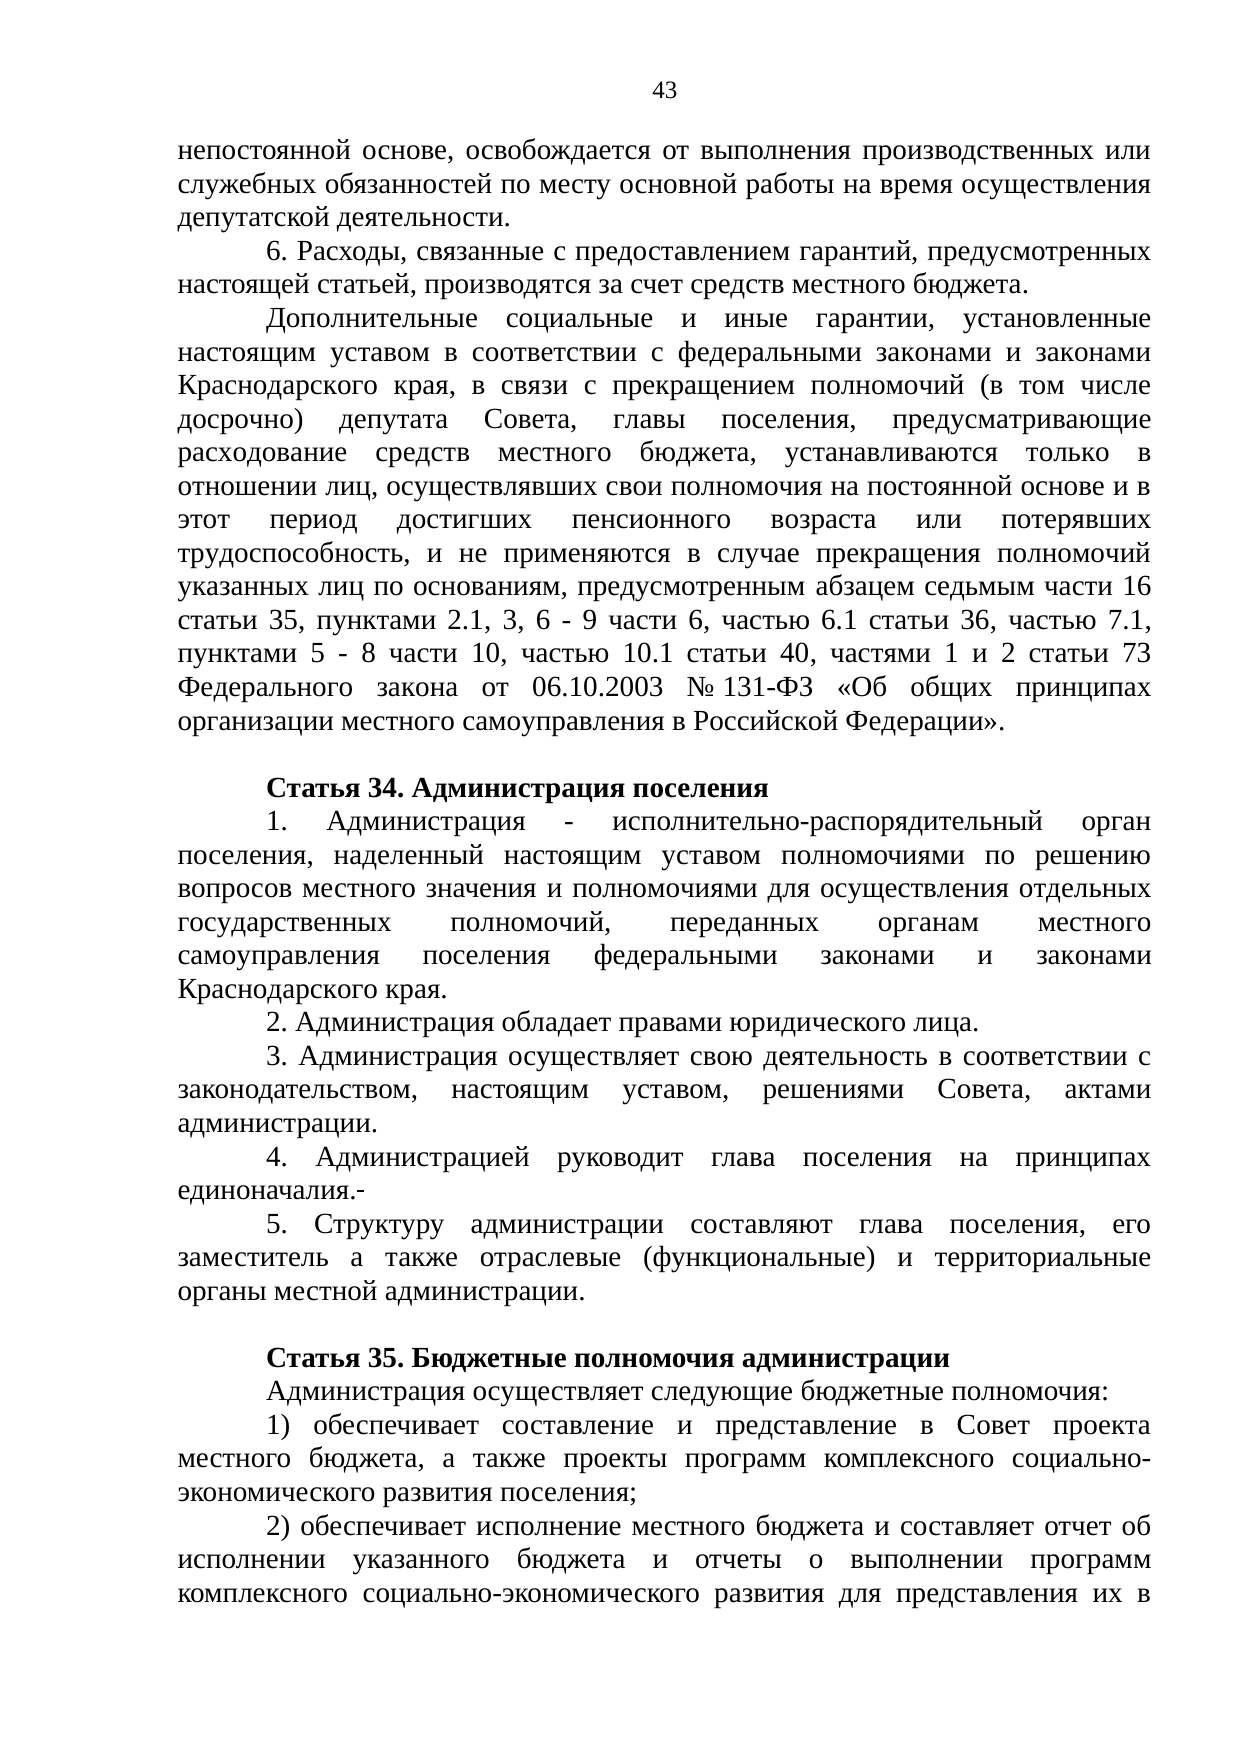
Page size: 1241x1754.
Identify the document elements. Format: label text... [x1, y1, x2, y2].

subtitle 6. Расходы, связанные с предоставлением гарантий, предусмотренных настоящей статьей, производятся за счет средств местного бюджета. [177, 233, 1152, 300]
text Статья 35. Бюджетные полномочия администрации [177, 1340, 1152, 1373]
text 5. Структуру администрации составляют глава поселения, его заместитель а также отраслевые (функциональные) и территориальные органы местной администрации. [177, 1206, 1152, 1306]
text 2. Администрация обладает правами юридического лица. [177, 1004, 1152, 1038]
text 1) обеспечивает составление и представление в Совет проекта местного бюджета, а также проекты программ комплексного социально-экономического развития поселения; [177, 1407, 1152, 1508]
text 1. Администрация - исполнительно-распорядительный орган поселения, наделенный настоящим уставом полномочиями по решению вопросов местного значения и полномочиями для осуществления отдельных государственных полномочий, переданных органам местного самоуправления поселения федеральными законами и законами Краснодарского края. [177, 803, 1152, 1004]
text 4. Администрацией руководит глава поселения на принципах единоначалия. [177, 1139, 1152, 1206]
text Статья 34. Администрация поселения [177, 770, 1152, 803]
text Администрация осуществляет следующие бюджетные полномочия: [177, 1373, 1152, 1407]
text Дополнительные социальные и иные гарантии, установленные настоящим уставом в соответствии с федеральными законами и законами Краснодарского края, в связи с прекращением полномочий (в том числе досрочно) депутата Совета, главы поселения, предусматривающие расходование средств местного бюджета, устанавливаются только в отношении лиц, осуществлявших свои полномочия на постоянной основе и в этот период достигших пенсионного возраста или потерявших трудоспособность, и не применяются в случае прекращения полномочий указанных лиц по основаниям, предусмотренным абзацем седьмым части 16 статьи 35, пунктами 2.1, 3, 6 - 9 части 6, частью 6.1 статьи 36, частью 7.1, пунктами 5 - 8 части 10, частью 10.1 статьи 40, частями 1 и 2 статьи 73 Федерального закона от 06.10.2003 № 131-ФЗ «Об общих принципах организации местного самоуправления в Российской Федерации». [177, 300, 1152, 736]
text 3. Администрация осуществляет свою деятельность в соответствии с законодательством, настоящим уставом, решениями Совета, актами администрации. [177, 1038, 1152, 1139]
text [177, 1508, 1152, 1608]
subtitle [177, 132, 1152, 233]
